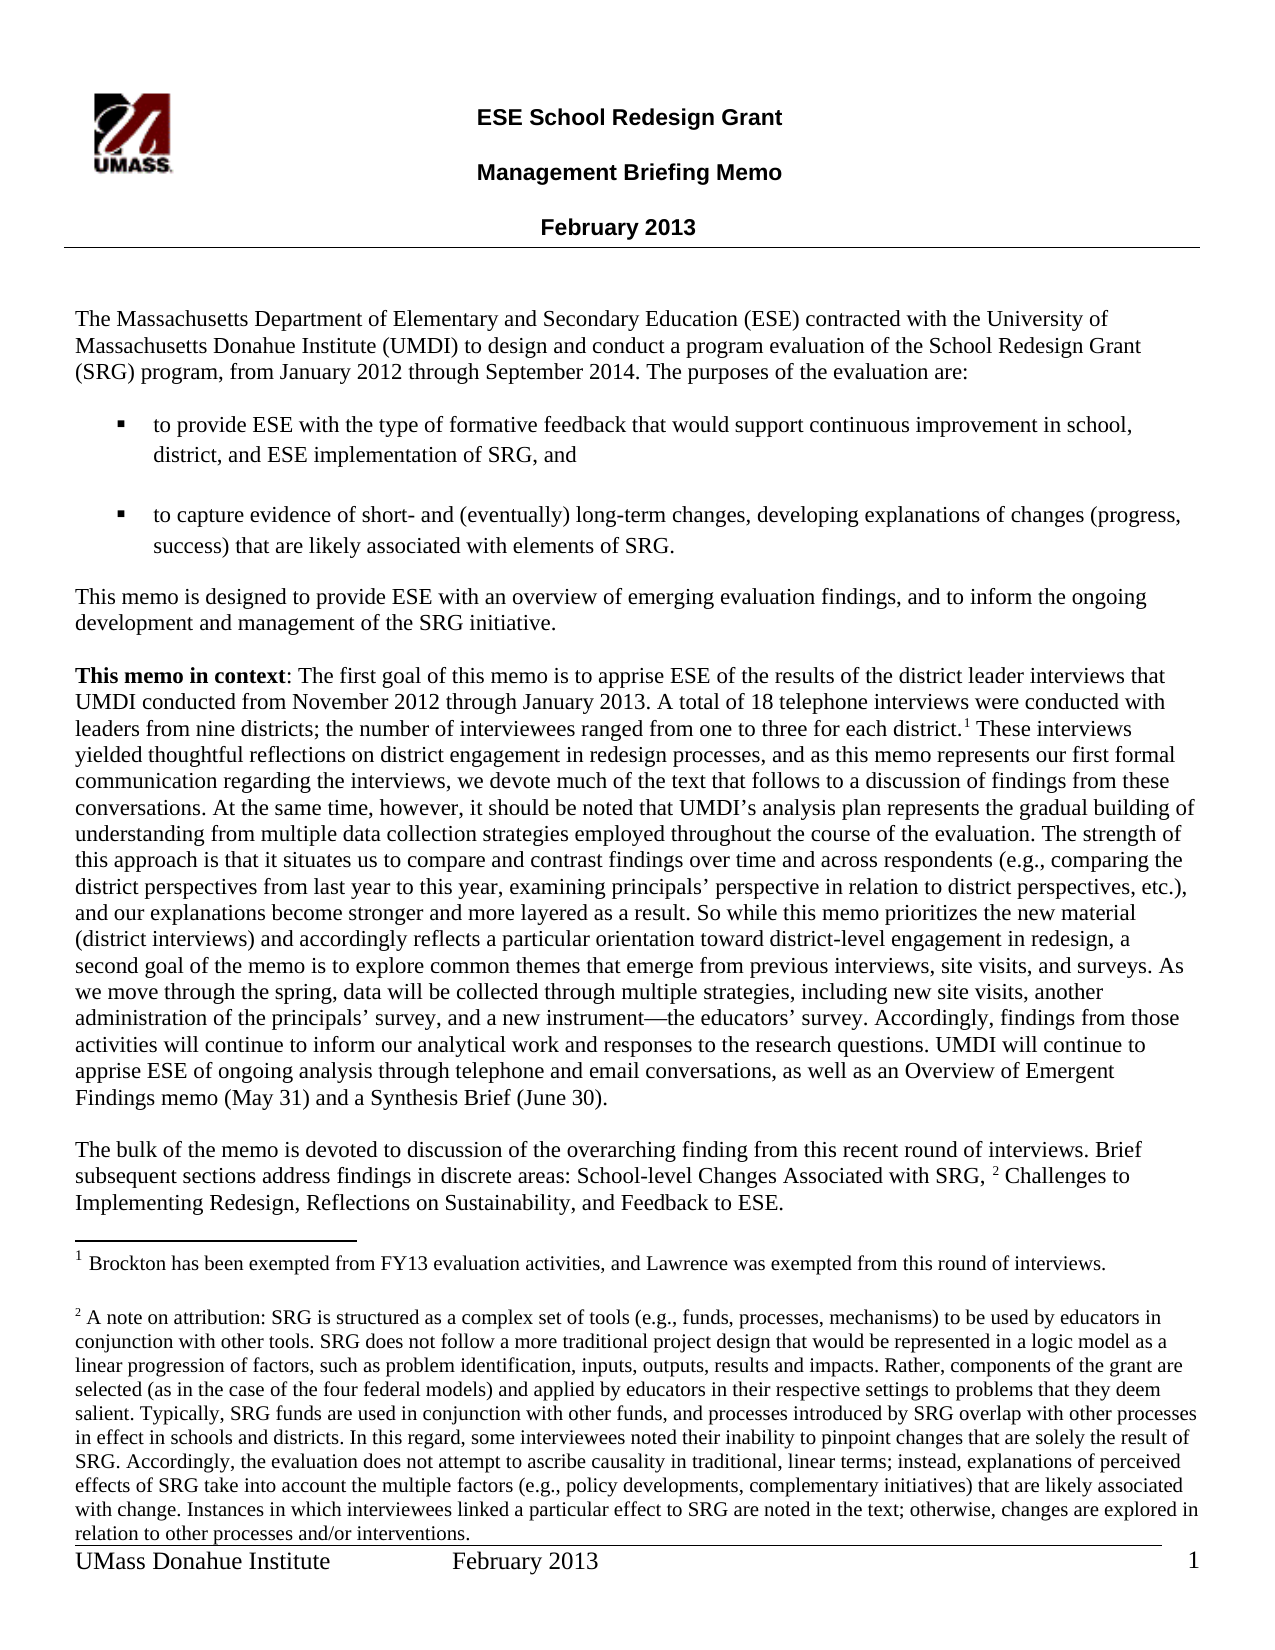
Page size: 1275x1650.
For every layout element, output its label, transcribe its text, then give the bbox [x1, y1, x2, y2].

picture [75, 75, 192, 192]
list to provide ESE with the type of formative feedback that would support continuous improvement in school, district, and ESE implementation of SRG, and [116, 411, 1200, 467]
text This memo is designed to provide ESE with an overview of emerging evaluation findings, and to inform the ongoing development and management of the SRG initiative. [75, 583, 1200, 636]
text This memo in context: The first goal of this memo is to apprise ESE of the results of the district leader interviews that UMDI conducted from November 2012 through January 2013. A total of 18 telephone interviews were conducted with leaders from nine districts; the number of interviewees ranged from one to three for each district. These interviews yielded thoughtful reflections on district engagement in redesign processes, and as this memo represents our first formal communication regarding the interviews, we devote much of the text that follows to a discussion of findings from these conversations. At the same time, however, it should be noted that UMDI’s analysis plan represents the gradual building of understanding from multiple data collection strategies employed throughout the course of the evaluation. The strength of this approach is that it situates us to compare and contrast findings over time and across respondents (e.g., comparing the district perspectives from last year to this year, examining principals’ perspective in relation to district perspectives, etc.), and our explanations become stronger and more layered as a result. So while this memo prioritizes the new material (district interviews) and accordingly reflects a particular orientation toward district-level engagement in redesign, a second goal of the memo is to explore common themes that emerge from previous interviews, site visits, and surveys. As we move through the spring, data will be collected through multiple strategies, including new site visits, another administration of the principals’ survey, and a new instrument—the educators’ survey. Accordingly, findings from those activities will continue to inform our analytical work and responses to the research questions. UMDI will continue to apprise ESE of ongoing analysis through telephone and email conversations, as well as an Overview of Emergent Findings memo (May 31) and a Synthesis Brief (June 30). [75, 662, 1200, 1110]
text The Massachusetts Department of Elementary and Secondary Education (ESE) contracted with the University of Massachusetts Donahue Institute (UMDI) to design and conduct a program evaluation of the School Redesign Grant (SRG) program, from January 2012 through September 2014. The purposes of the evaluation are: [75, 306, 1200, 384]
text The bulk of the memo is devoted to discussion of the overarching finding from this recent round of interviews. Brief subsequent sections address findings in discrete areas: School-level Changes Associated with SRG, Challenges to Implementing Redesign, Reflections on Sustainability, and Feedback to ESE. [75, 1136, 1200, 1215]
list to capture evidence of short- and (eventually) long-term changes, developing explanations of changes (progress, success) that are likely associated with elements of SRG. [116, 502, 1200, 558]
